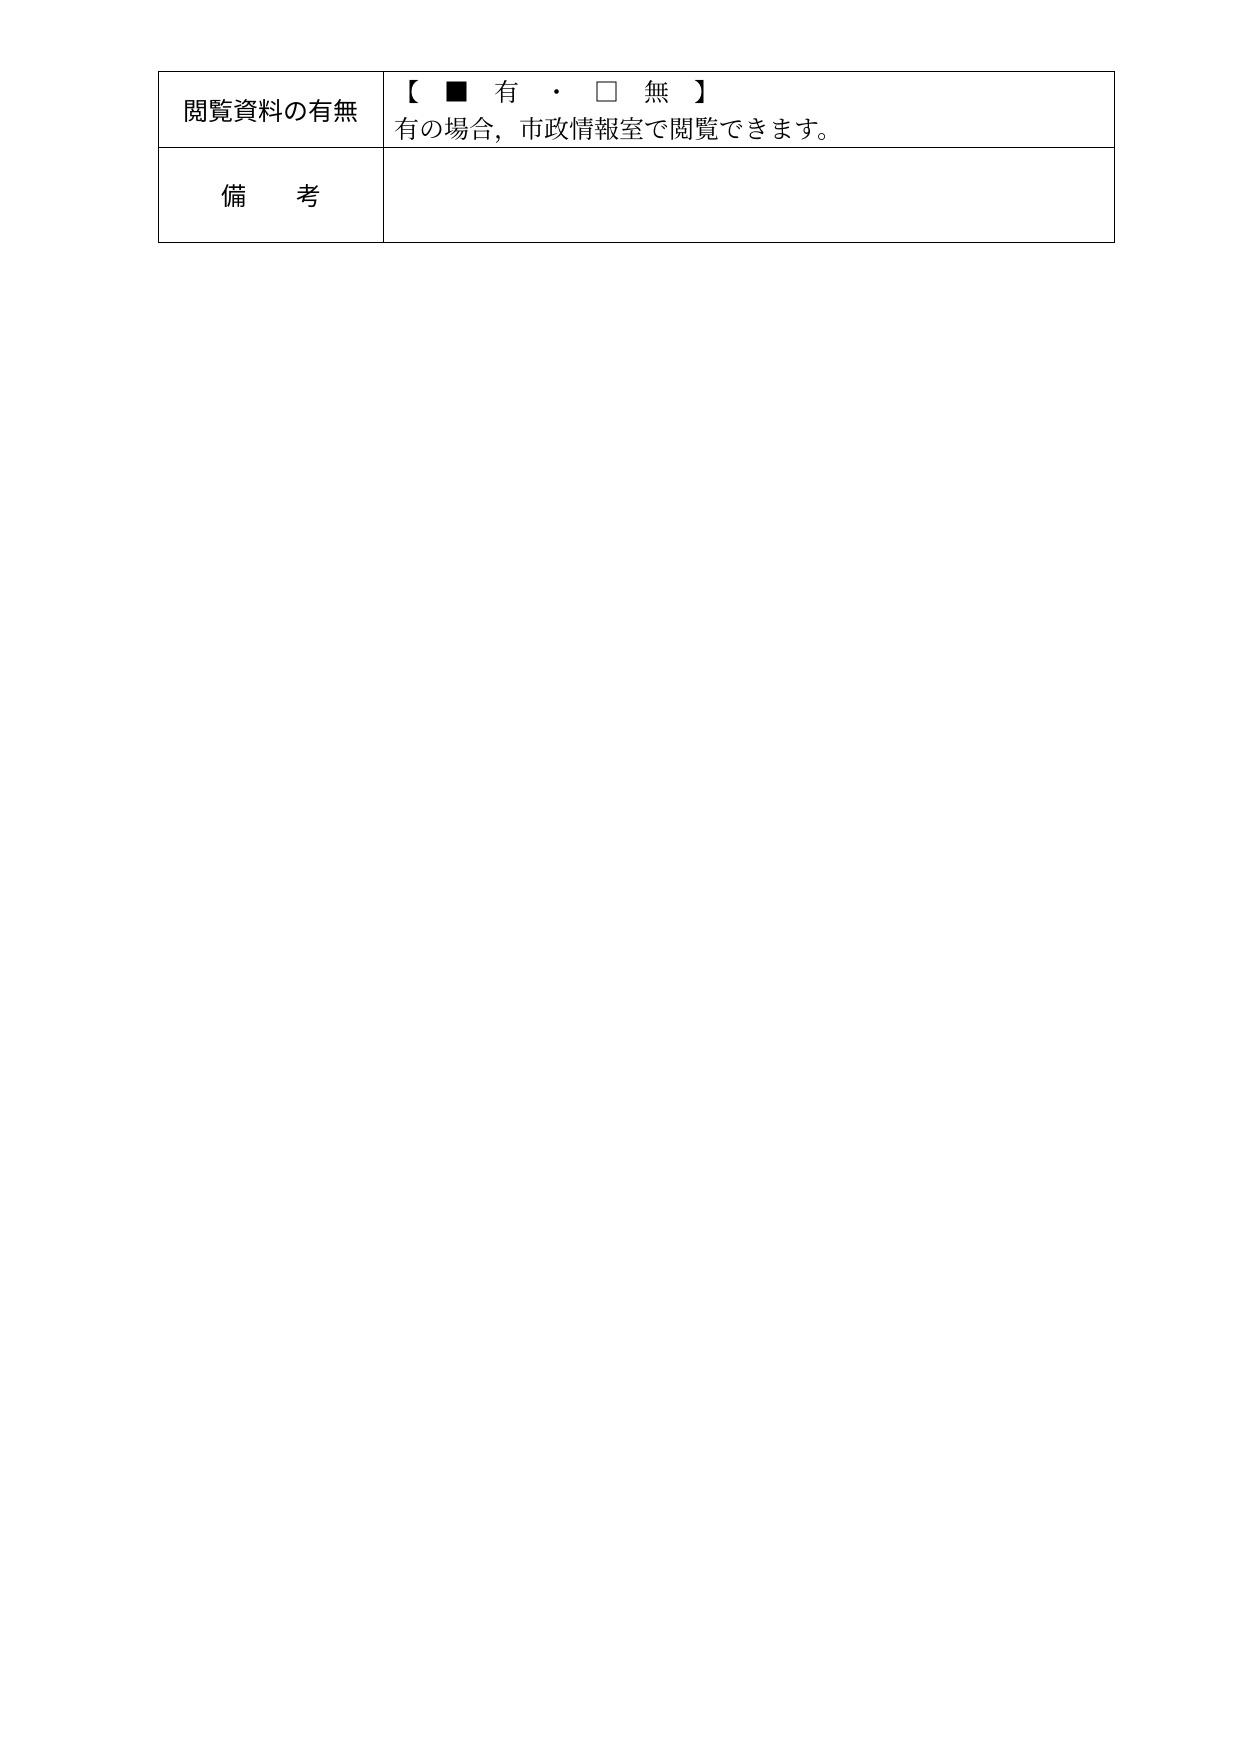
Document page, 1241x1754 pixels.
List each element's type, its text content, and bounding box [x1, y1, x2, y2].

table_cell [384, 148, 1114, 242]
table_cell 閲覧資料の有無 [159, 72, 383, 147]
table_cell 備 考 [159, 148, 383, 242]
table_cell 【 ■ 有 ・ □ 無 】 有の場合，市政情報室で閲覧できます。 [384, 72, 1114, 147]
